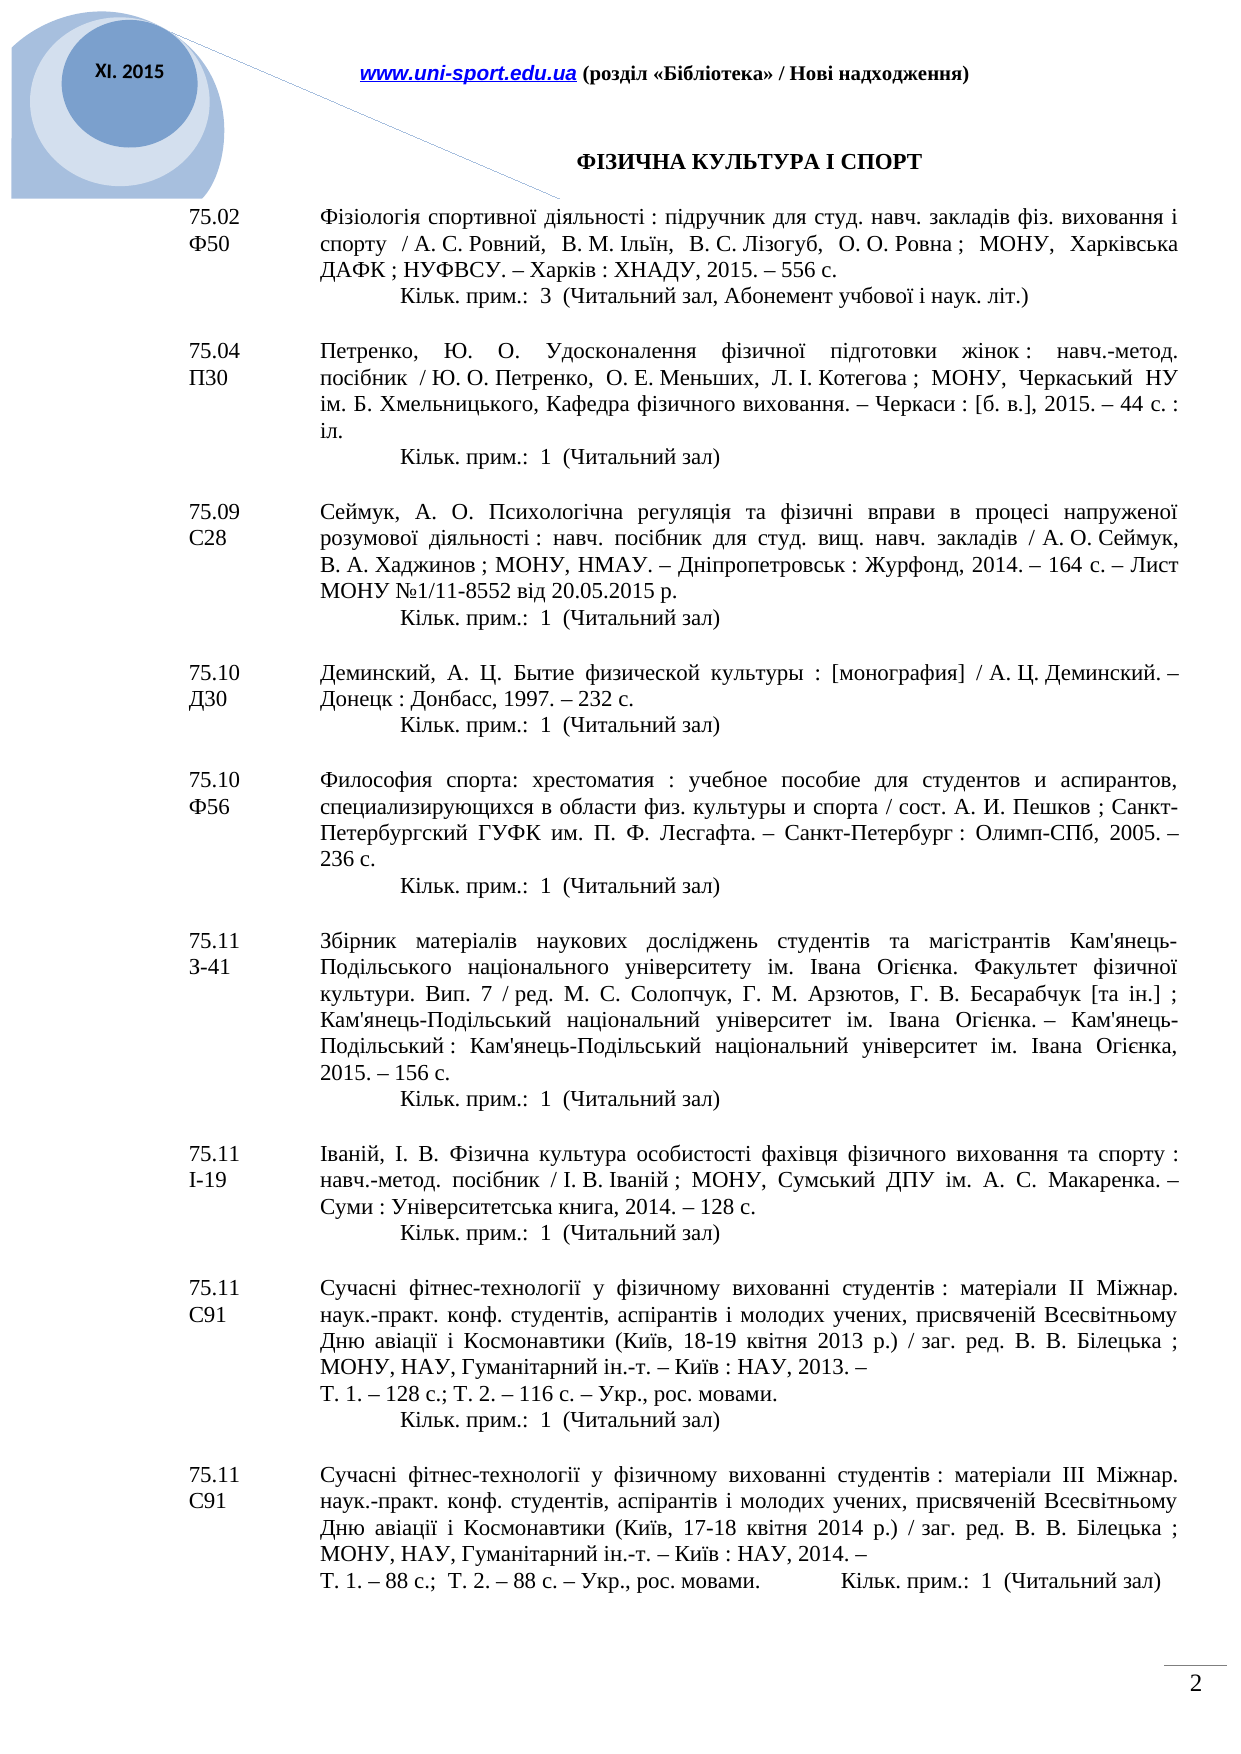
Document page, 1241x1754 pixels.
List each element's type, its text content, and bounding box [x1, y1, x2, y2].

table_cell 75.02 Ф50 [177, 204, 308, 338]
table_cell 75.04 П30 [177, 338, 308, 498]
table_cell Іваній, І. В. Фізична культура особистості фахівця фізичного виховання та спорту : навч.-метод. посібник / І. В. Іваній ; МОНУ, Сумський ДПУ ім. А. С. Макаренка. – Суми : Університетська книга, 2014. – 128 с. Кільк. прим.: 1 (Читальний зал) [309, 1140, 1190, 1274]
table_cell [177, 120, 308, 203]
table_cell Збірник матеріалів наукових досліджень студентів та магістрантів Кам'янець-Подільського національного університету ім. Івана Огієнка. Факультет фізичної культури. Вип. 7 / ред. М. С. Солопчук, Г. М. Арзютов, Г. В. Бесарабчук [та ін.] ; Кам'янець-Подільський національний університет ім. Івана Огієнка. – Кам'янець-Подільський : Кам'янець-Подільський національний університет ім. Івана Огієнка, 2015. – 156 с. Кільк. прим.: 1 (Читальний зал) [309, 927, 1190, 1140]
table_cell ФІЗИЧНА КУЛЬТУРА І СПОРТ [309, 120, 1190, 203]
table_cell 75.11 С91 [177, 1274, 308, 1461]
table_cell Сеймук, А. О. Психологічна регуляція та фізичні вправи в процесі напруженої розумової діяльності : навч. посібник для студ. вищ. навч. закладів / А. О. Сеймук, В. А. Хаджинов ; МОНУ, НМАУ. – Дніпропетровськ : Журфонд, 2014. – 164 с. – Лист МОНУ №1/11-8552 від 20.05.2015 р. Кільк. прим.: 1 (Читальний зал) [309, 498, 1190, 659]
table_cell 75.11 С91 [177, 1461, 308, 1593]
table_cell Петренко, Ю. О. Удосконалення фізичної підготовки жінок : навч.-метод. посібник / Ю. О. Петренко, О. Е. Меньших, Л. І. Котегова ; МОНУ, Черкаський НУ ім. Б. Хмельницького, Кафедра фізичного виховання. – Черкаси : [б. в.], 2015. – 44 с. : іл. Кільк. прим.: 1 (Читальний зал) [309, 338, 1190, 498]
table_cell Деминский, А. Ц. Бытие физической культуры : [монография] / А. Ц. Деминский. – Донецк : Донбасс, 1997. – 232 с. Кільк. прим.: 1 (Читальний зал) [309, 659, 1190, 766]
table_cell Философия спорта: хрестоматия : учебное пособие для студентов и аспирантов, специализирующихся в области физ. культуры и спорта / сост. А. И. Пешков ; Санкт-Петербургский ГУФК им. П. Ф. Лесгафта. – Санкт-Петербург : Олимп-СПб, 2005. – 236 с. Кільк. прим.: 1 (Читальний зал) [309, 766, 1190, 927]
table_cell 75.11 І-19 [177, 1140, 308, 1274]
table_cell Сучасні фітнес-технології у фізичному вихованні студентів : матеріали ІІ Міжнар. наук.-практ. конф. студентів, аспірантів і молодих учених, присвяченій Всесвітньому Дню авіації і Космонавтики (Київ, 18-19 квітня 2013 р.) / заг. ред. В. В. Білецька ; МОНУ, НАУ, Гуманітарний ін.-т. – Київ : НАУ, 2013. – Т. 1. – 128 с.; Т. 2. – 116 с. – Укр., рос. мовами. Кільк. прим.: 1 (Читальний зал) [309, 1274, 1190, 1461]
table_cell Сучасні фітнес-технології у фізичному вихованні студентів : матеріали ІІІ Міжнар. наук.-практ. конф. студентів, аспірантів і молодих учених, присвяченій Всесвітньому Дню авіації і Космонавтики (Київ, 17-18 квітня 2014 р.) / заг. ред. В. В. Білецька ; МОНУ, НАУ, Гуманітарний ін.-т. – Київ : НАУ, 2014. – Т. 1. – 88 с.; Т. 2. – 88 с. – Укр., рос. мовами. Кільк. прим.: 1 (Читальний зал) [309, 1461, 1190, 1593]
table_cell 75.09 С28 [177, 498, 308, 659]
table_cell 75.10 Д30 [177, 659, 308, 766]
table_cell Фізіологія спортивної діяльності : підручник для студ. навч. закладів фіз. виховання і спорту / А. С. Ровний, В. М. Ільїн, В. С. Лізогуб, О. О. Ровна ; МОНУ, Харківська ДАФК ; НУФВСУ. – Харків : ХНАДУ, 2015. – 556 с. Кільк. прим.: 3 (Читальний зал, Абонемент учбової і наук. літ.) [309, 204, 1190, 338]
table_cell 75.10 Ф56 [177, 766, 308, 927]
table_cell 75.11 З-41 [177, 927, 308, 1140]
